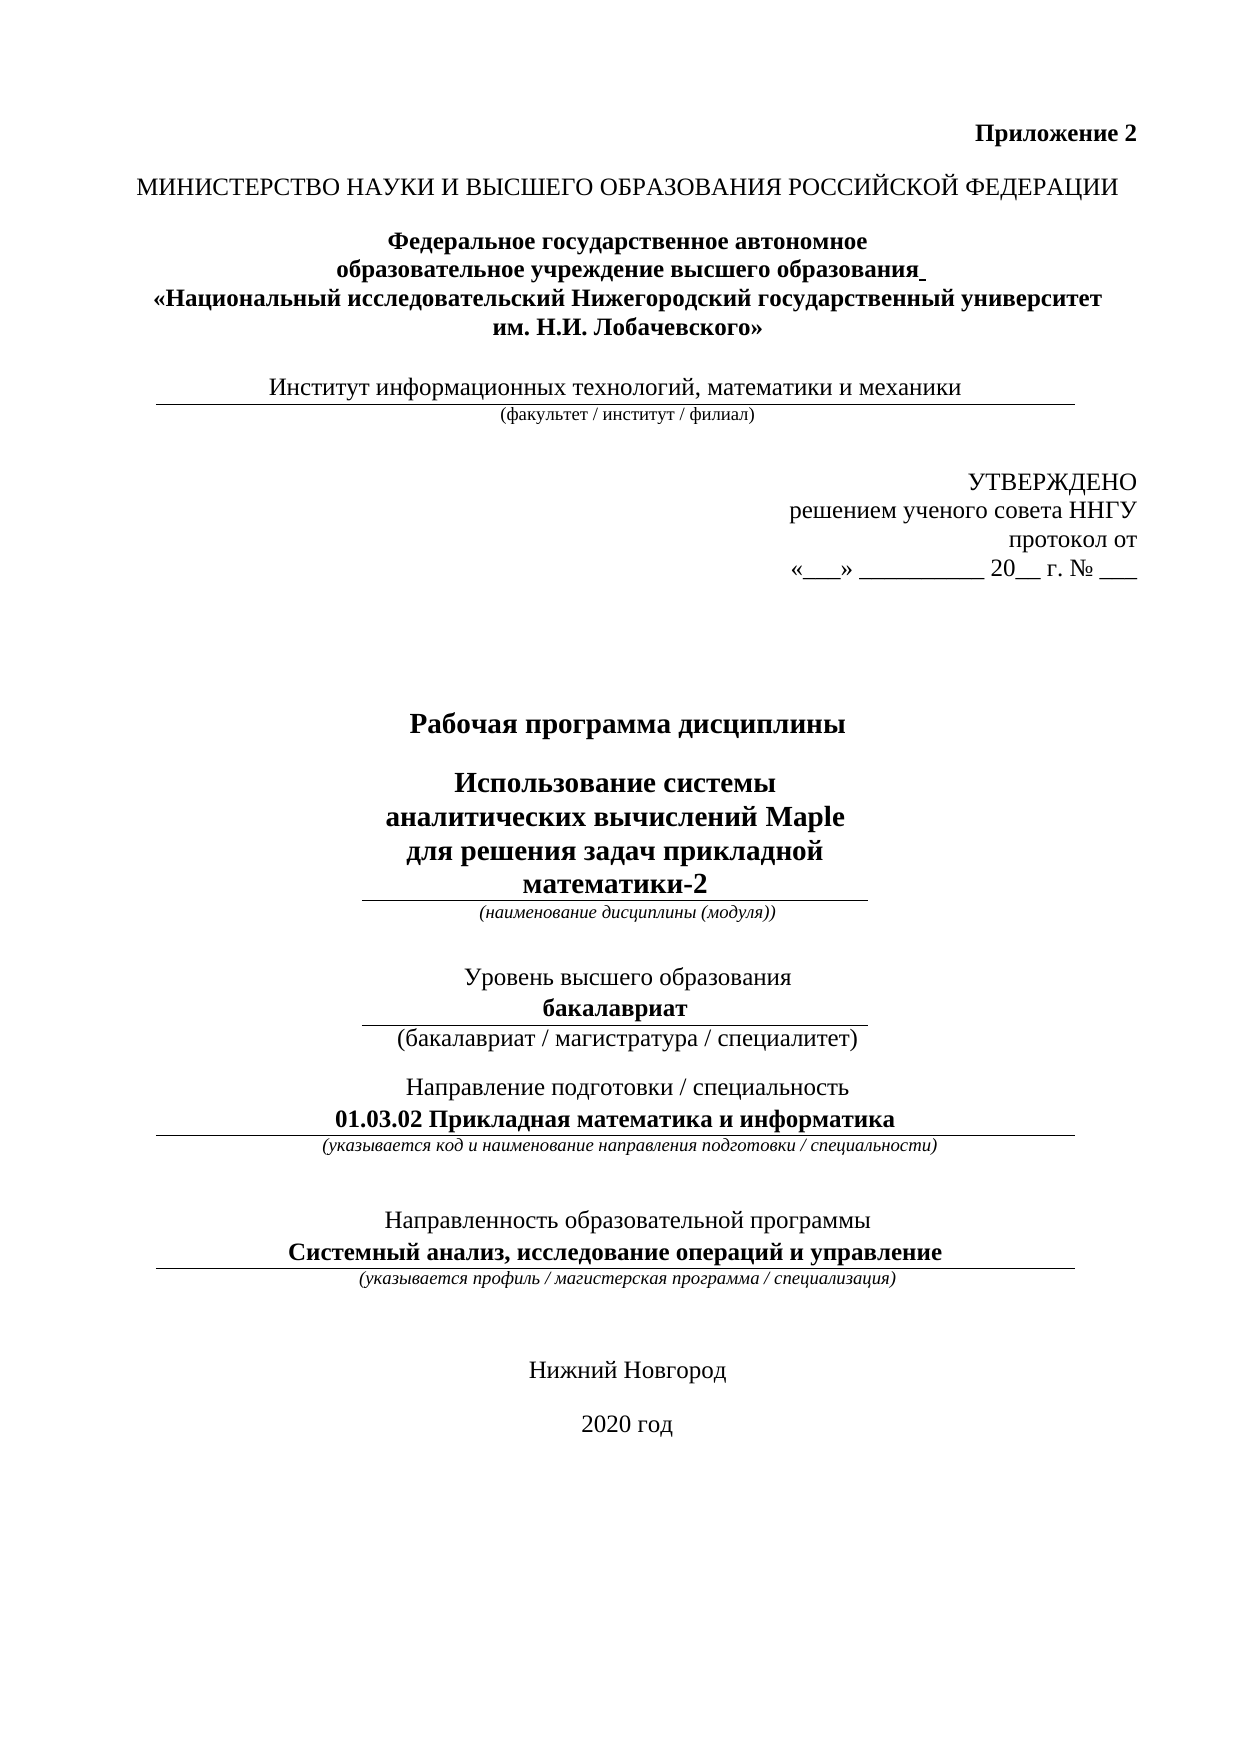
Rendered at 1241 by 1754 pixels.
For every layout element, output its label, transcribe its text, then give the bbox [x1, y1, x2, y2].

text «___» __________ 20__ г. № ___ [650, 553, 1137, 582]
text (указывается профиль / магистерская программа / специализация) [118, 1269, 1137, 1289]
text образовательное учреждение высшего образования [118, 254, 1137, 283]
text «Национальный исследовательский Нижегородский государственный университет [118, 283, 1137, 312]
table_header Системный анализ, исследование операций и управление [156, 1234, 1074, 1268]
text им. Н.И. Лобачевского» [118, 312, 1137, 341]
text (наименование дисциплины (модуля)) [118, 901, 1137, 922]
text МИНИСТЕРСТВО НАУКИ И ВЫСШЕГО ОБРАЗОВАНИЯ РОССИЙСКОЙ ФЕДЕРАЦИИ [118, 172, 1137, 201]
text УТВЕРЖДЕНО [118, 467, 1137, 495]
text Уровень высшего образования [118, 962, 1137, 991]
text Нижний Новгород [118, 1355, 1137, 1384]
text (бакалавриат / магистратура / специалитет) [118, 1026, 1137, 1052]
table_header Институт информационных технологий, математики и механики [156, 370, 1074, 404]
text Рабочая программа дисциплины [118, 706, 1137, 740]
text Приложение 2 [118, 118, 1137, 147]
text Направление подготовки / специальность [118, 1072, 1137, 1101]
text (указывается код и наименование направления подготовки / специальности) [118, 1136, 1137, 1156]
table_header 01.03.02 Прикладная математика и информатика [156, 1101, 1074, 1135]
text Направленность образовательной программы [118, 1205, 1137, 1234]
text решением ученого совета ННГУ [118, 495, 1137, 524]
text (факультет / институт / филиал) [118, 405, 1137, 424]
table_header бакалавриат [362, 991, 868, 1025]
table_header Использование системы аналитических вычислений Maple для решения задач прикладной математики-2 [362, 766, 868, 900]
text протокол от [118, 524, 1137, 553]
text Федеральное государственное автономное [118, 226, 1137, 254]
text 2020 год [118, 1409, 1137, 1438]
